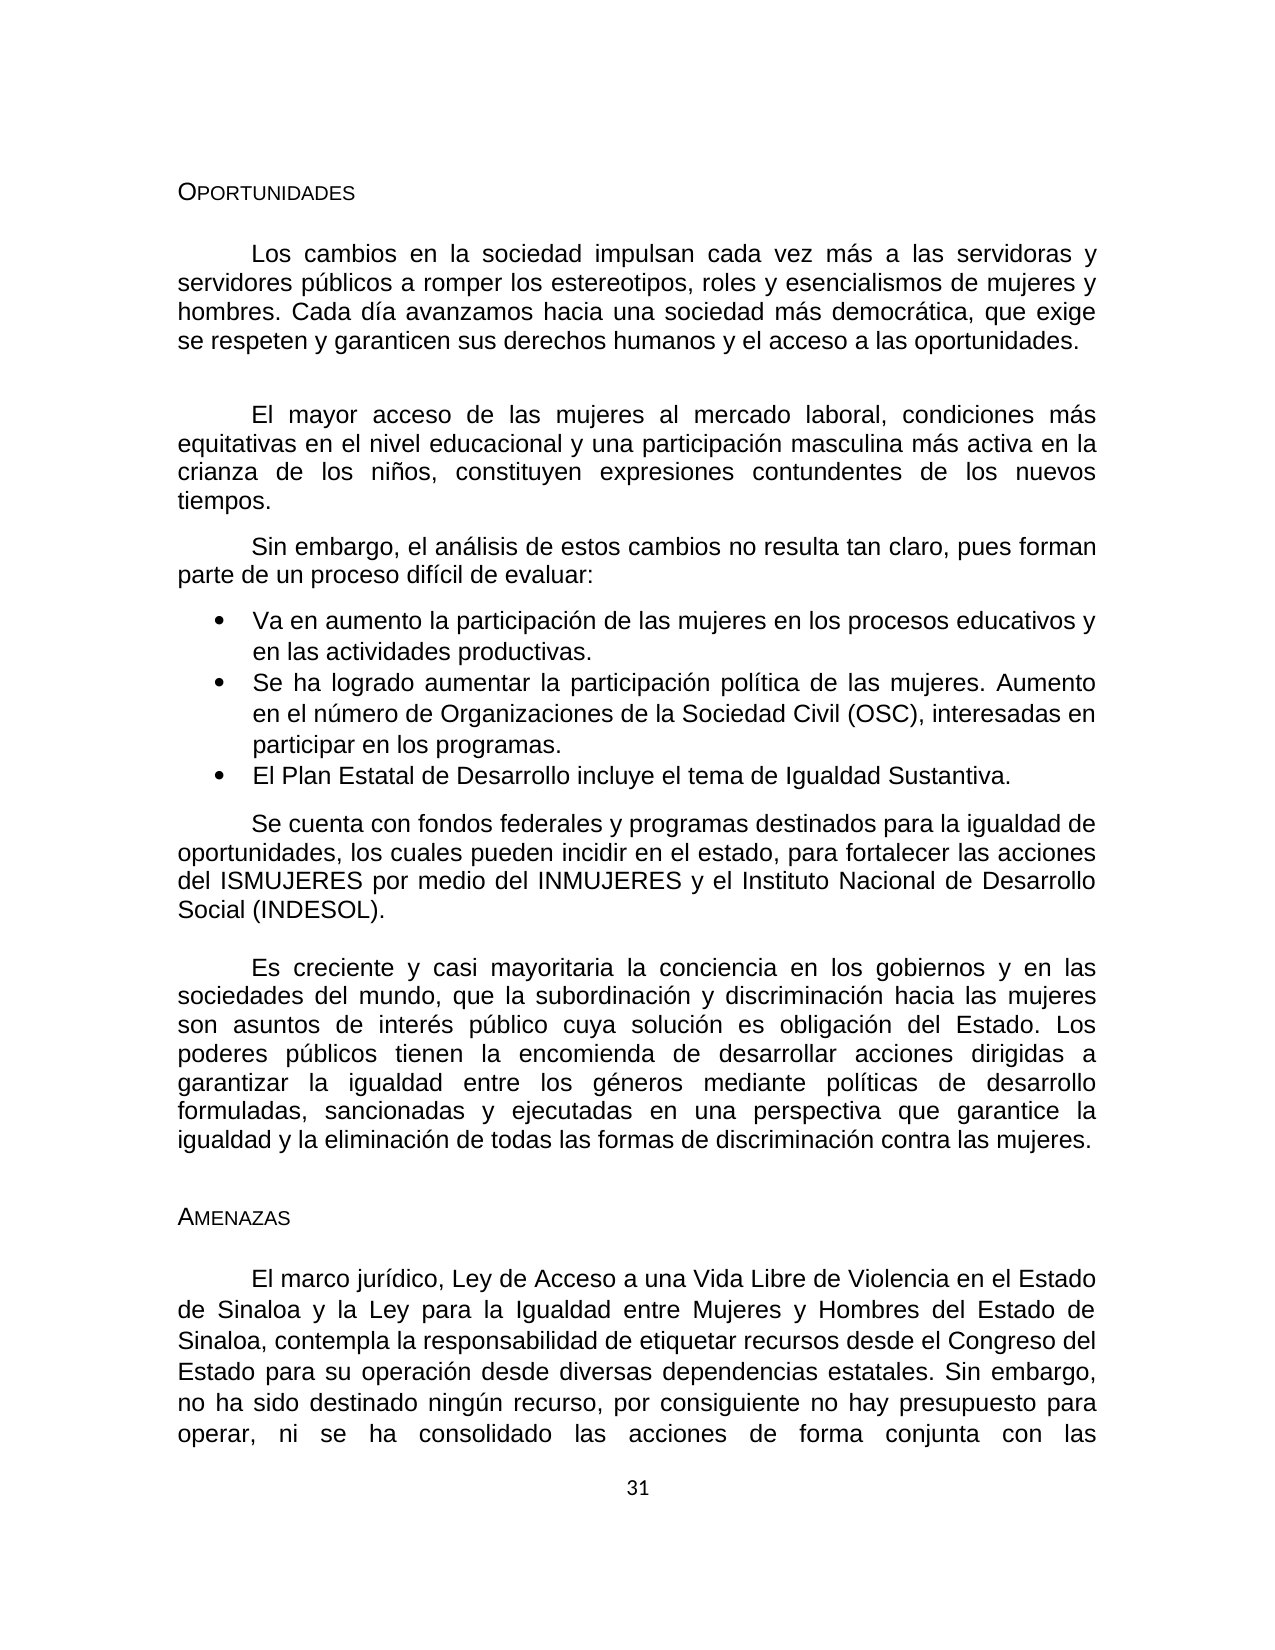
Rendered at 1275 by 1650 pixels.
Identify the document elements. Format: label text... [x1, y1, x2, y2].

list Va en aumento la participación de las mujeres en los procesos educativos y en las actividades productivas. [215, 606, 1098, 666]
text Oportunidades [177, 177, 1098, 206]
text Se cuenta con fondos federales y programas destinados para la igualdad de oportunidades, los cuales pueden incidir en el estado, para fortalecer las acciones del ISMUJERES por medio del INMUJERES y el Instituto Nacional de Desarrollo Social (INDESOL). [177, 809, 1098, 924]
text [177, 1264, 1098, 1448]
text Es creciente y casi mayoritaria la conciencia en los gobiernos y en las sociedades del mundo, que la subordinación y discriminación hacia las mujeres son asuntos de interés público cuya solución es obligación del Estado. Los poderes públicos tienen la encomienda de desarrollar acciones dirigidas a garantizar la igualdad entre los géneros mediante políticas de desarrollo formuladas, sancionadas y ejecutadas en una perspectiva que garantice la igualdad y la eliminación de todas las formas de discriminación contra las mujeres. [177, 953, 1098, 1154]
text Amenazas [177, 1202, 1098, 1230]
text Sin embargo, el análisis de estos cambios no resulta tan claro, pues forman parte de un proceso difícil de evaluar: [177, 531, 1098, 589]
list El Plan Estatal de Desarrollo incluye el tema de Igualdad Sustantiva. [215, 761, 1098, 790]
text Los cambios en la sociedad impulsan cada vez más a las servidoras y servidores públicos a romper los estereotipos, roles y esencialismos de mujeres y hombres. Cada día avanzamos hacia una sociedad más democrática, que exige se respeten y garanticen sus derechos humanos y el acceso a las oportunidades. [177, 239, 1098, 354]
text El mayor acceso de las mujeres al mercado laboral, condiciones más equitativas en el nivel educacional y una participación masculina más activa en la crianza de los niños, constituyen expresiones contundentes de los nuevos tiempos. [177, 400, 1098, 515]
list Se ha logrado aumentar la participación política de las mujeres. Aumento en el número de Organizaciones de la Sociedad Civil (OSC), interesadas en participar en los programas. [215, 668, 1098, 759]
